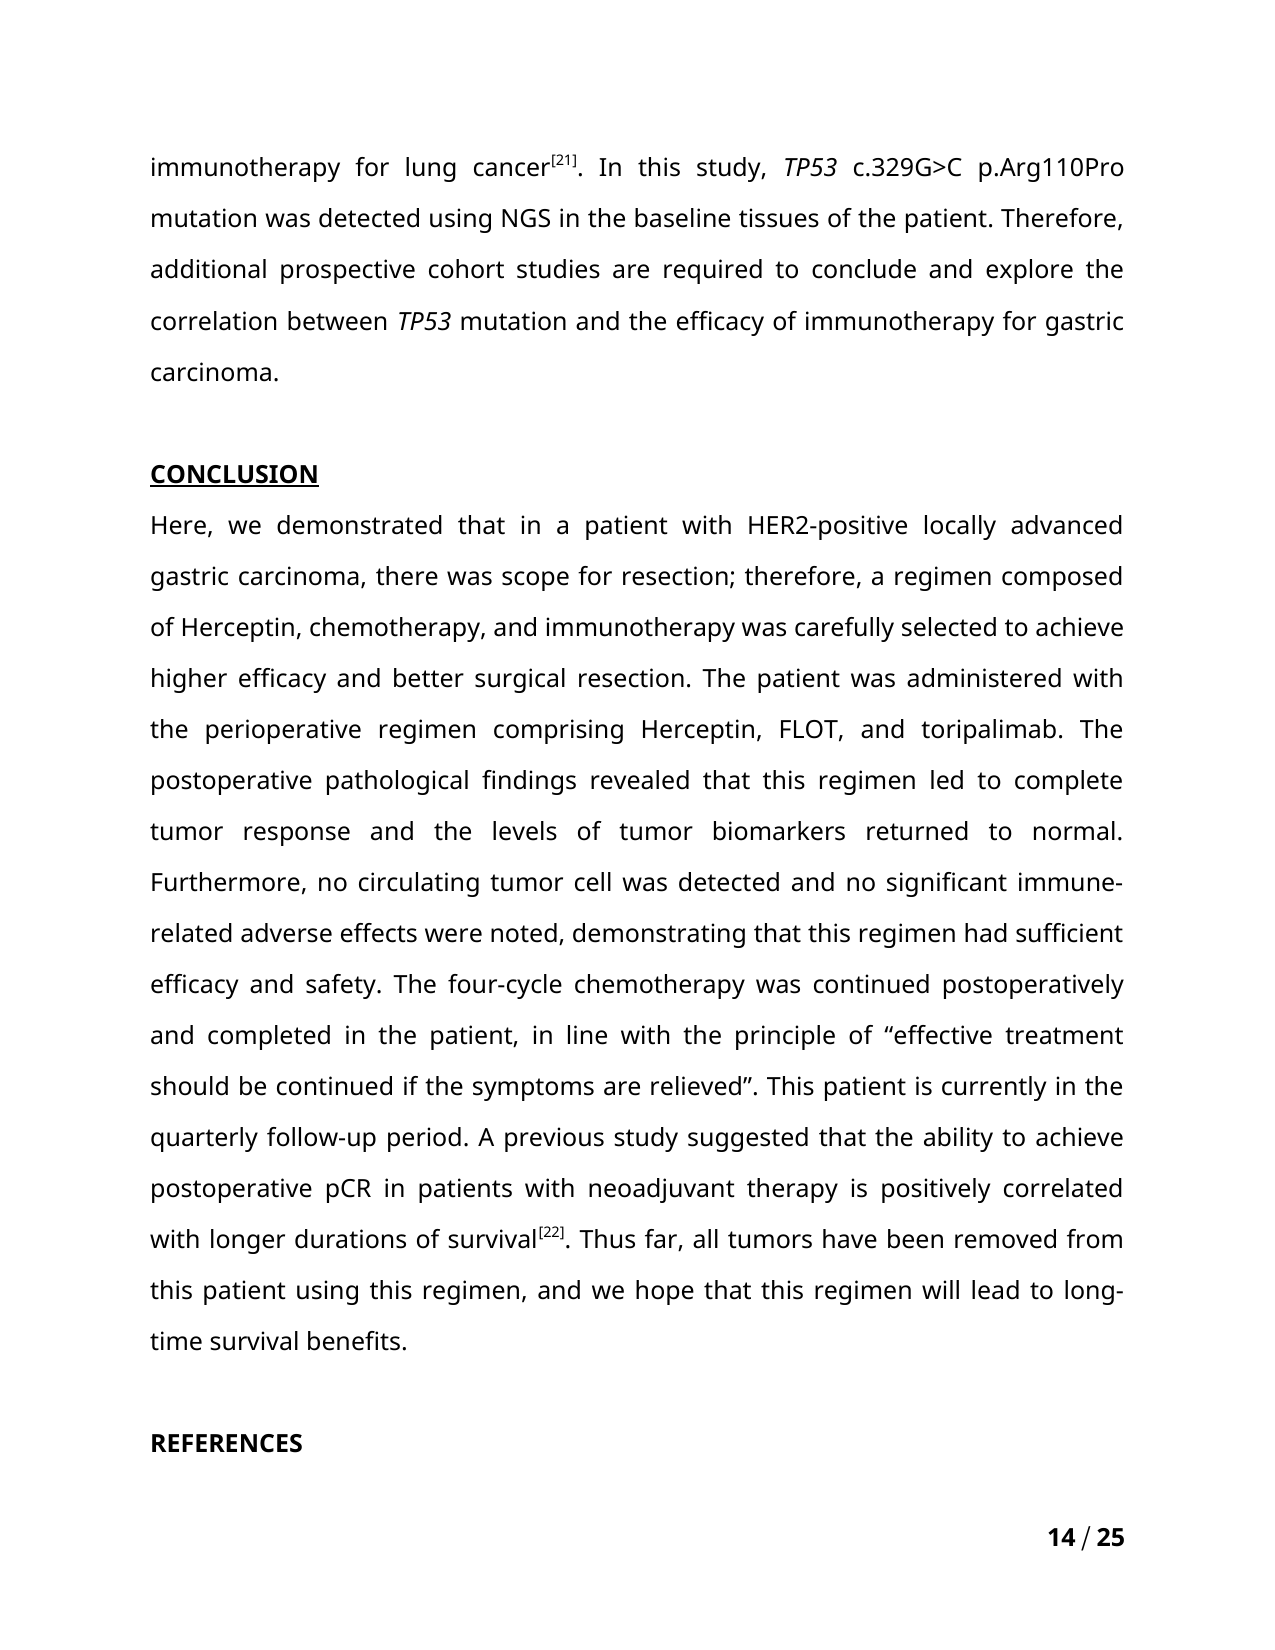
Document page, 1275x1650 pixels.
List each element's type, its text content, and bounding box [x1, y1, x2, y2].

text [150, 150, 1125, 388]
text REFERENCES [150, 1426, 1125, 1460]
text CONCLUSION [150, 456, 1125, 490]
text Here, we demonstrated that in a patient with HER2-positive locally advanced gastric carcinoma, there was scope for resection; therefore, a regimen composed of Herceptin, chemotherapy, and immunotherapy was carefully selected to achieve higher efficacy and better surgical resection. The patient was administered with the perioperative regimen comprising Herceptin, FLOT, and toripalimab. The postoperative pathological findings revealed that this regimen led to complete tumor response and the levels of tumor biomarkers returned to normal. Furthermore, no circulating tumor cell was detected and no significant immune-related adverse effects were noted, demonstrating that this regimen had sufficient efficacy and safety. The four-cycle chemotherapy was continued postoperatively and completed in the patient, in line with the principle of “effective treatment should be continued if the symptoms are relieved”. This patient is currently in the quarterly follow-up period. A previous study suggested that the ability to achieve postoperative pCR in patients with neoadjuvant therapy is positively correlated with longer durations of survival[22]. Thus far, all tumors have been removed from this patient using this regimen, and we hope that this regimen will lead to long-time survival benefits. [150, 507, 1125, 1358]
